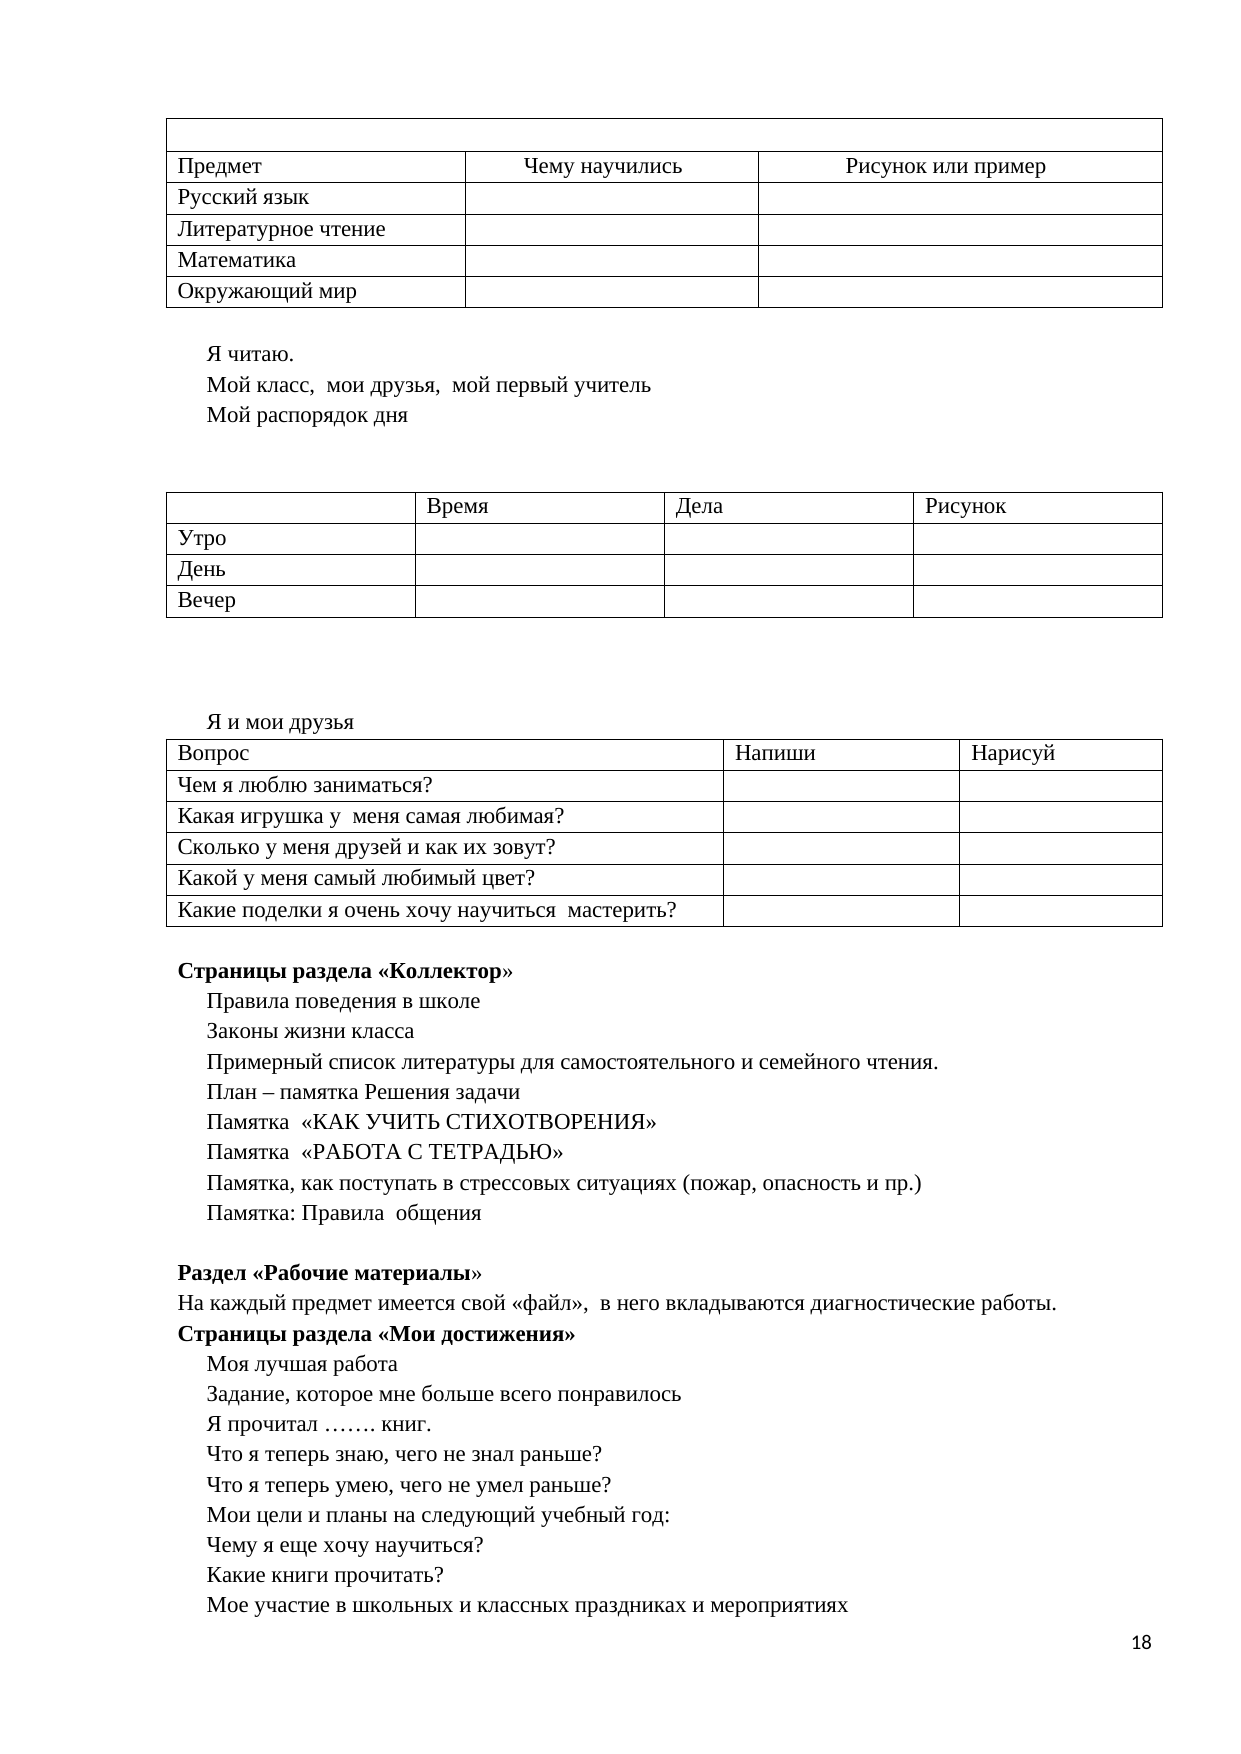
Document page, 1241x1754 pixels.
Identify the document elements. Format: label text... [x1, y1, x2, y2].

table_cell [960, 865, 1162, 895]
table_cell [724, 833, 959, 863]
text Страницы раздела «Мои достижения» [177, 1320, 1152, 1346]
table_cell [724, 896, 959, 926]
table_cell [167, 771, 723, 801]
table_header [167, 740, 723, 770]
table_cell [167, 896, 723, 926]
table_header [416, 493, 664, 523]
text  Чему я еще хочу научиться? [177, 1531, 1152, 1557]
text  Моя лучшая работа [177, 1350, 1152, 1376]
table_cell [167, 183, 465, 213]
text Страницы раздела «Коллектор» [177, 957, 1152, 983]
text  Мои цели и планы на следующий учебный год: [177, 1501, 1152, 1527]
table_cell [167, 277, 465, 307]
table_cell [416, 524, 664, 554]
text  Правила поведения в школе [177, 987, 1152, 1014]
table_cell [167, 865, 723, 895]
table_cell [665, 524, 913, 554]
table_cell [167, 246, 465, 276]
text  Я и мои друзья [177, 708, 1152, 734]
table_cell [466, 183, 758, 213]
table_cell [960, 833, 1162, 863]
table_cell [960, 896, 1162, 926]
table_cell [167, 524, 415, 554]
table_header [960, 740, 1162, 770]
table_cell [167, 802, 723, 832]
text  Памятка, как поступать в стрессовых ситуациях (пожар, опасность и пр.) [177, 1169, 1152, 1195]
text  Памятка «РАБОТА С ТЕТРАДЬЮ» [177, 1138, 1152, 1165]
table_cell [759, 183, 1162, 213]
text  Памятка «КАК УЧИТЬ СТИХОТВОРЕНИЯ» [177, 1108, 1152, 1134]
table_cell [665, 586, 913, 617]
text  Примерный список литературы для самостоятельного и семейного чтения. [177, 1048, 1152, 1074]
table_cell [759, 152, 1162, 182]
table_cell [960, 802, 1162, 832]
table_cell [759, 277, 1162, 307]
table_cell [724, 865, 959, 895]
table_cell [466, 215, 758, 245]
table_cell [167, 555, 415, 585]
text  Что я теперь знаю, чего не знал раньше? [177, 1441, 1152, 1467]
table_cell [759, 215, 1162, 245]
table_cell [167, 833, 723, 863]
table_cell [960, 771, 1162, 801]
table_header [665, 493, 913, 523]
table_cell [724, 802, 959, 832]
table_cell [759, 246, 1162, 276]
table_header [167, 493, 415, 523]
text Раздел «Рабочие материалы» [177, 1259, 1152, 1286]
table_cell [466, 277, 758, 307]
text  Мой распорядок дня [177, 401, 1152, 427]
text  Какие книги прочитать? [177, 1561, 1152, 1588]
text  Я прочитал ……. книг. [177, 1410, 1152, 1437]
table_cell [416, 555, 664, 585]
text  Задание, которое мне больше всего понравилось [177, 1380, 1152, 1406]
text  Законы жизни класса [177, 1018, 1152, 1044]
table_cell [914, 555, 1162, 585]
text  Я читаю. [177, 341, 1152, 367]
text  Памятка: Правила общения [177, 1199, 1152, 1225]
text  План – памятка Решения задачи [177, 1078, 1152, 1104]
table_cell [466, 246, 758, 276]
text  Мое участие в школьных и классных праздниках и мероприятиях [177, 1592, 1152, 1618]
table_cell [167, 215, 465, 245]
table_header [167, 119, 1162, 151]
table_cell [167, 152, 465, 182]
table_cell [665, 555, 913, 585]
text  Мой класс, мои друзья, мой первый учитель [177, 371, 1152, 397]
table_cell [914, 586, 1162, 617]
text  Что я теперь умею, чего не умел раньше? [177, 1471, 1152, 1497]
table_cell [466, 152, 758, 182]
text На каждый предмет имеется свой «файл», в него вкладываются диагностические работы. [177, 1289, 1152, 1316]
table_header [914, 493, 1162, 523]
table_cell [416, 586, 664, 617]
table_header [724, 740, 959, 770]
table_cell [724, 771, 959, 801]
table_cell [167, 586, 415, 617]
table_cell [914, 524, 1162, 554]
